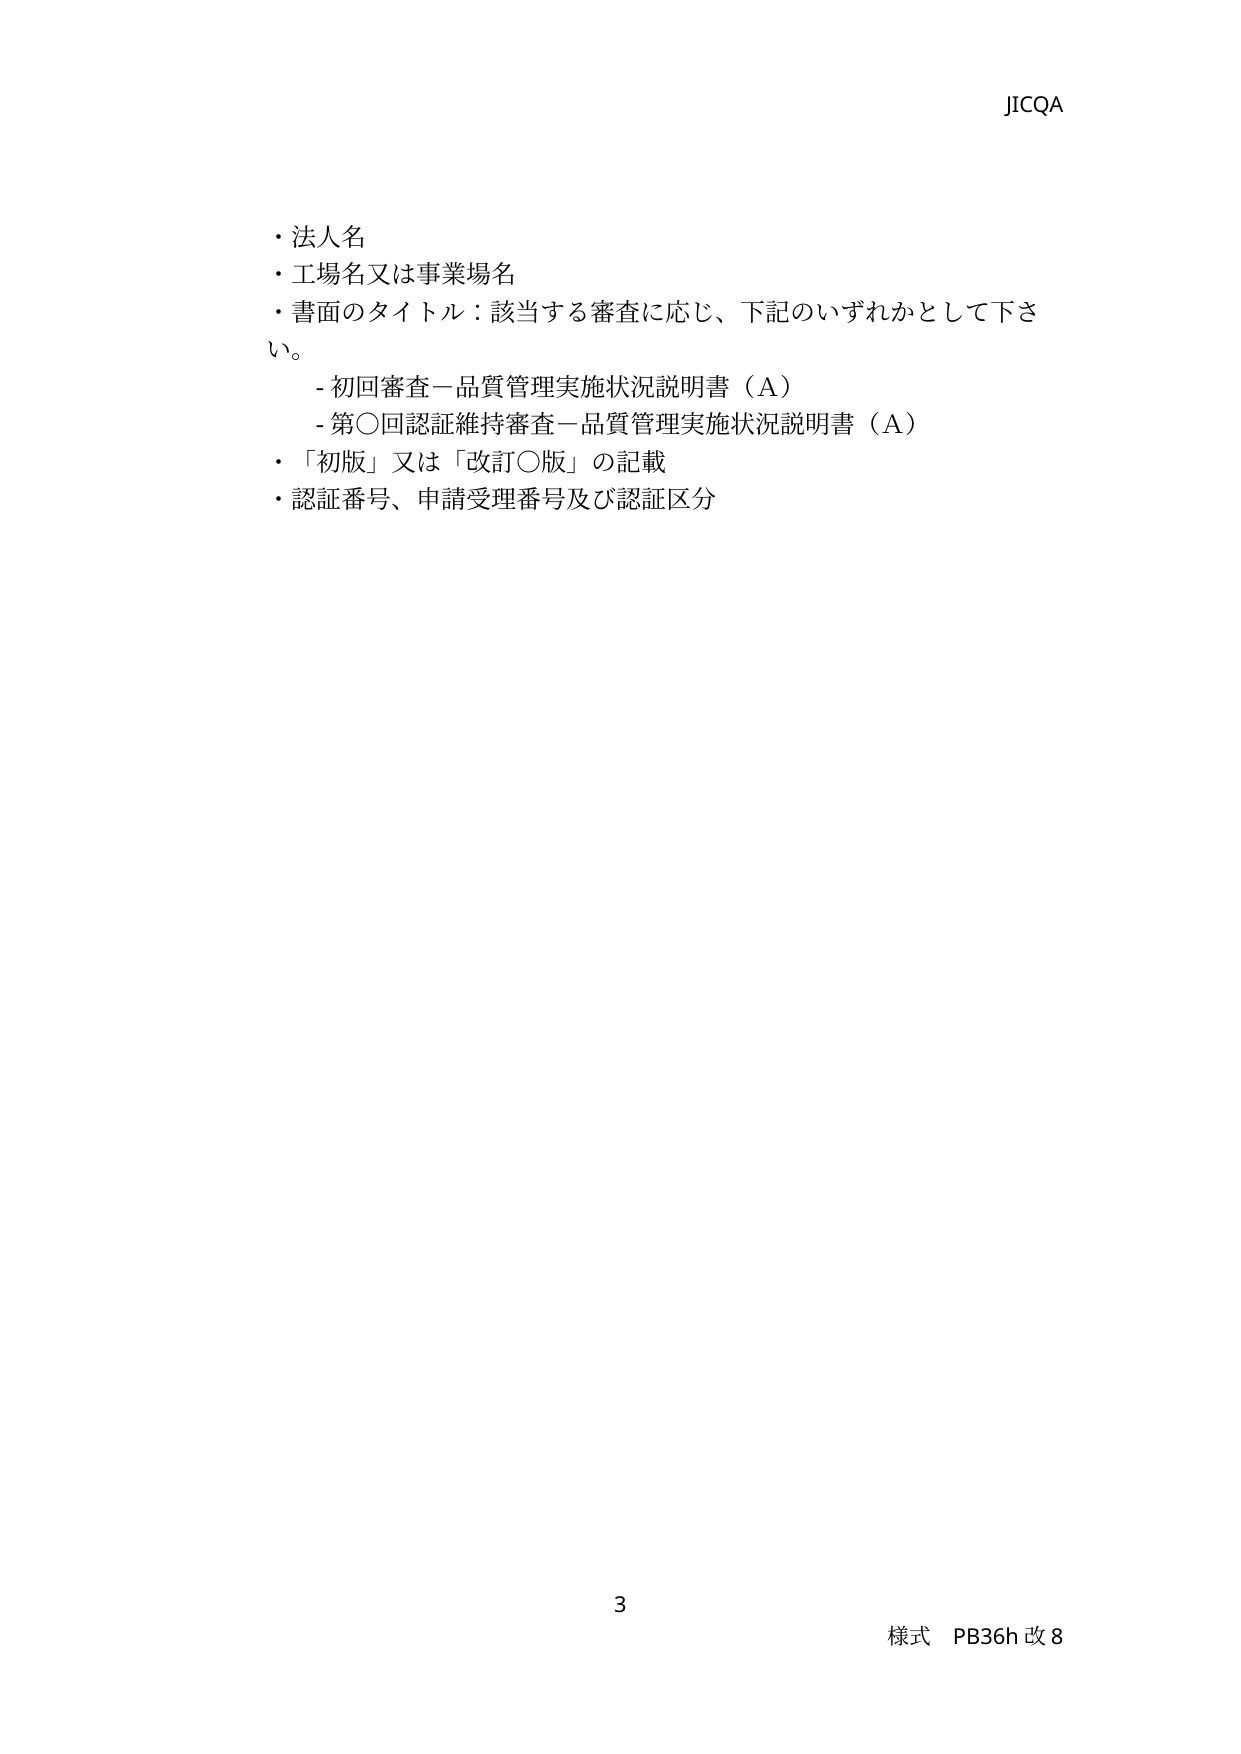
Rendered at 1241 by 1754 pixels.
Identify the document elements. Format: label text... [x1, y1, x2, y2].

text ・法人名 [266, 217, 1063, 254]
text ・書面のタイトル：該当する審査に応じ、下記のいずれかとして下さい。 [266, 292, 1063, 367]
text - 初回審査－品質管理実施状況説明書（Ａ） [266, 367, 1063, 404]
text ・工場名又は事業場名 [266, 254, 1063, 292]
text ・「初版」又は「改訂○版」の記載 [266, 442, 1063, 479]
text - 第○回認証維持審査－品質管理実施状況説明書（Ａ） [266, 404, 1063, 442]
text ・認証番号、申請受理番号及び認証区分 [266, 479, 1063, 517]
